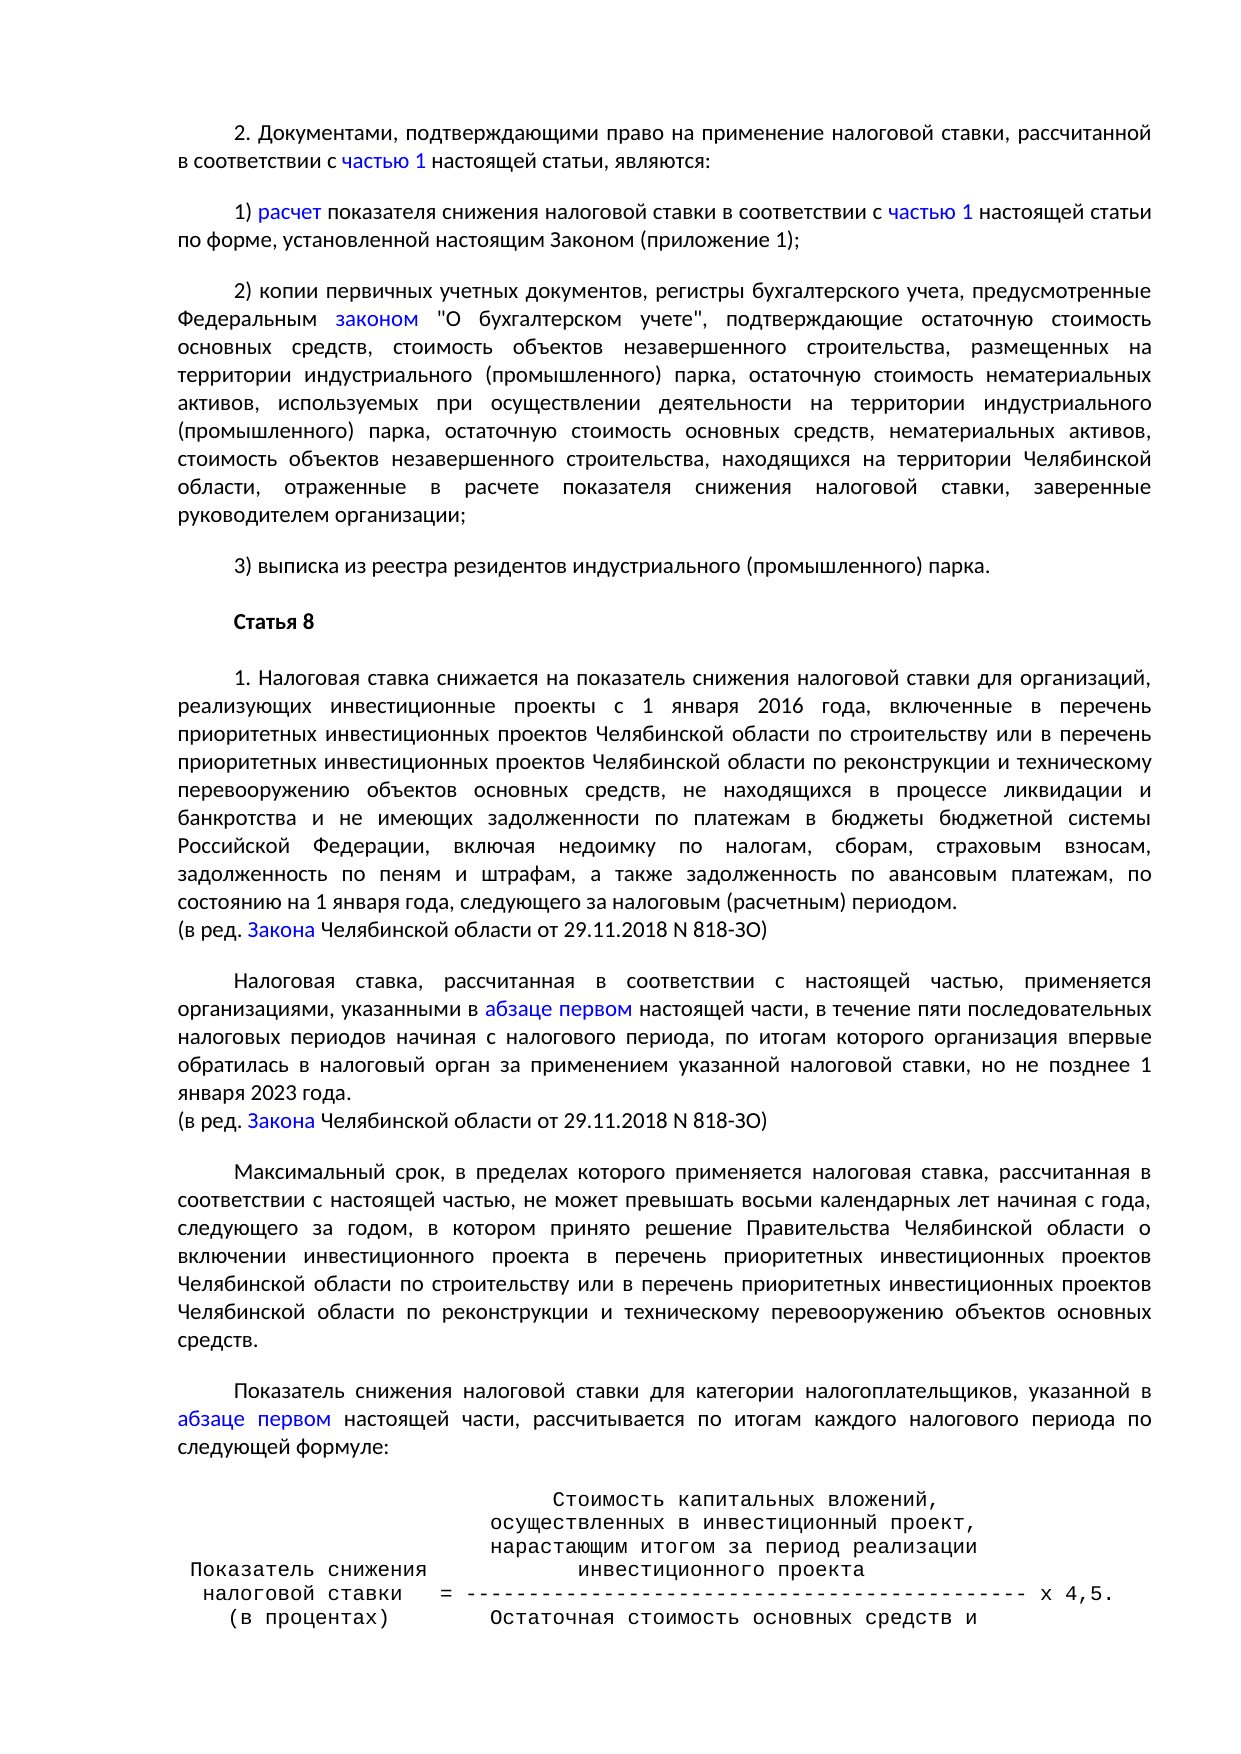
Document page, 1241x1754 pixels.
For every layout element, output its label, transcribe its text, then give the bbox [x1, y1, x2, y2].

text 2) копии первичных учетных документов, регистры бухгалтерского учета, предусмотренные Федеральным законом "О бухгалтерском учете", подтверждающие остаточную стоимость основных средств, стоимость объектов незавершенного строительства, размещенных на территории индустриального (промышленного) парка, остаточную стоимость нематериальных активов, используемых при осуществлении деятельности на территории индустриального (промышленного) парка, остаточную стоимость основных средств, нематериальных активов, стоимость объектов незавершенного строительства, находящихся на территории Челябинской области, отраженные в расчете показателя снижения налоговой ставки, заверенные руководителем организации; [177, 276, 1152, 528]
text 2. Документами, подтверждающими право на применение налоговой ставки, рассчитанной в соответствии с частью 1 настоящей статьи, являются: [177, 118, 1152, 174]
text Максимальный срок, в пределах которого применяется налоговая ставка, рассчитанная в соответствии с настоящей частью, не может превышать восьми календарных лет начиная с года, следующего за годом, в котором принято решение Правительства Челябинской области о включении инвестиционного проекта в перечень приоритетных инвестиционных проектов Челябинской области по строительству или в перечень приоритетных инвестиционных проектов Челябинской области по реконструкции и техническому перевооружению объектов основных средств. [177, 1157, 1152, 1353]
text 3) выписка из реестра резидентов индустриального (промышленного) парка. [177, 551, 1152, 579]
text налоговой ставки = --------------------------------------------- x 4,5. [177, 1583, 1152, 1607]
title Статья 8 [177, 607, 1152, 635]
text нарастающим итогом за период реализации [177, 1536, 1152, 1559]
text (в ред. Закона Челябинской области от 29.11.2018 N 818-ЗО) [177, 915, 1152, 943]
text осуществленных в инвестиционный проект, [177, 1512, 1152, 1536]
text Налоговая ставка, рассчитанная в соответствии с настоящей частью, применяется организациями, указанными в абзаце первом настоящей части, в течение пяти последовательных налоговых периодов начиная с налогового периода, по итогам которого организация впервые обратилась в налоговый орган за применением указанной налоговой ставки, но не позднее 1 января 2023 года. [177, 966, 1152, 1106]
text 1) расчет показателя снижения налоговой ставки в соответствии с частью 1 настоящей статьи по форме, установленной настоящим Законом (приложение 1); [177, 197, 1152, 253]
text (в процентах) Остаточная стоимость основных средств и [177, 1607, 1152, 1630]
text Стоимость капитальных вложений, [177, 1488, 1152, 1512]
text (в ред. Закона Челябинской области от 29.11.2018 N 818-ЗО) [177, 1106, 1152, 1134]
text Показатель снижения инвестиционного проекта [177, 1559, 1152, 1583]
text Показатель снижения налоговой ставки для категории налогоплательщиков, указанной в абзаце первом настоящей части, рассчитывается по итогам каждого налогового периода по следующей формуле: [177, 1376, 1152, 1461]
text 1. Налоговая ставка снижается на показатель снижения налоговой ставки для организаций, реализующих инвестиционные проекты с 1 января 2016 года, включенные в перечень приоритетных инвестиционных проектов Челябинской области по строительству или в перечень приоритетных инвестиционных проектов Челябинской области по реконструкции и техническому перевооружению объектов основных средств, не находящихся в процессе ликвидации и банкротства и не имеющих задолженности по платежам в бюджеты бюджетной системы Российской Федерации, включая недоимку по налогам, сборам, страховым взносам, задолженность по пеням и штрафам, а также задолженность по авансовым платежам, по состоянию на 1 января года, следующего за налоговым (расчетным) периодом. [177, 663, 1152, 915]
